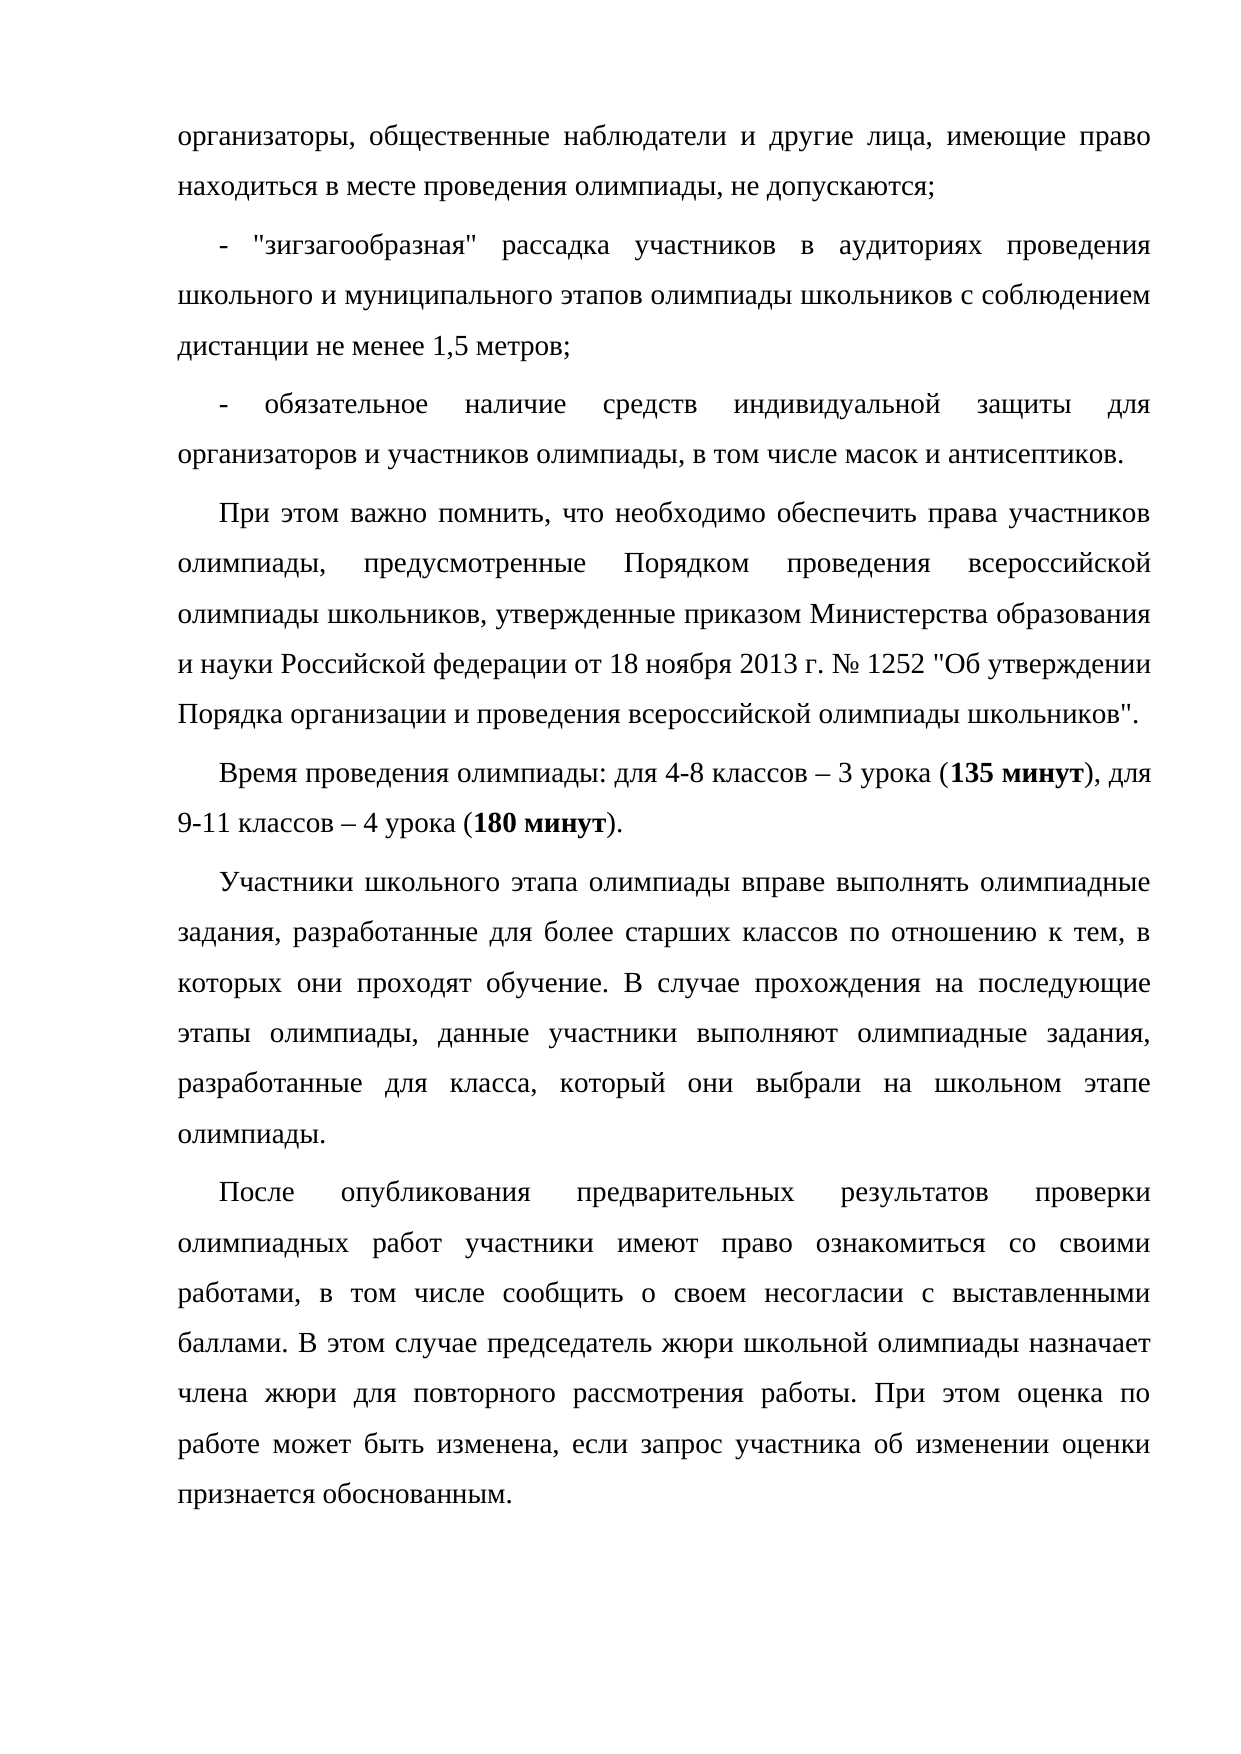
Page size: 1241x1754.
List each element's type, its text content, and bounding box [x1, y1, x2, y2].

text Время проведения олимпиады: для 4-8 классов – 3 урока (135 минут), для 9-11 классов – 4 урока (180 минут). [177, 755, 1152, 839]
text - "зигзагообразная" рассадка участников в аудиториях проведения школьного и муниципального этапов олимпиады школьников с соблюдением дистанции не менее 1,5 метров; [177, 227, 1152, 361]
text Участники школьного этапа олимпиады вправе выполнять олимпиадные задания, разработанные для более старших классов по отношению к тем, в которых они проходят обучение. В случае прохождения на последующие этапы олимпиады, данные участники выполняют олимпиадные задания, разработанные для класса, который они выбрали на школьном этапе олимпиады. [177, 864, 1152, 1149]
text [177, 118, 1152, 202]
text - обязательное наличие средств индивидуальной защиты для организаторов и участников олимпиады, в том числе масок и антисептиков. [177, 386, 1152, 470]
text После опубликования предварительных результатов проверки олимпиадных работ участники имеют право ознакомиться со своими работами, в том числе сообщить о своем несогласии с выставленными баллами. В этом случае председатель жюри школьной олимпиады назначает члена жюри для повторного рассмотрения работы. При этом оценка по работе может быть изменена, если запрос участника об изменении оценки признается обоснованным. [177, 1174, 1152, 1510]
text При этом важно помнить, что необходимо обеспечить права участников олимпиады, предусмотренные Порядком проведения всероссийской олимпиады школьников, утвержденные приказом Министерства образования и науки Российской федерации от 18 ноября 2013 г. № 1252 "Об утверждении Порядка организации и проведения всероссийской олимпиады школьников". [177, 495, 1152, 730]
